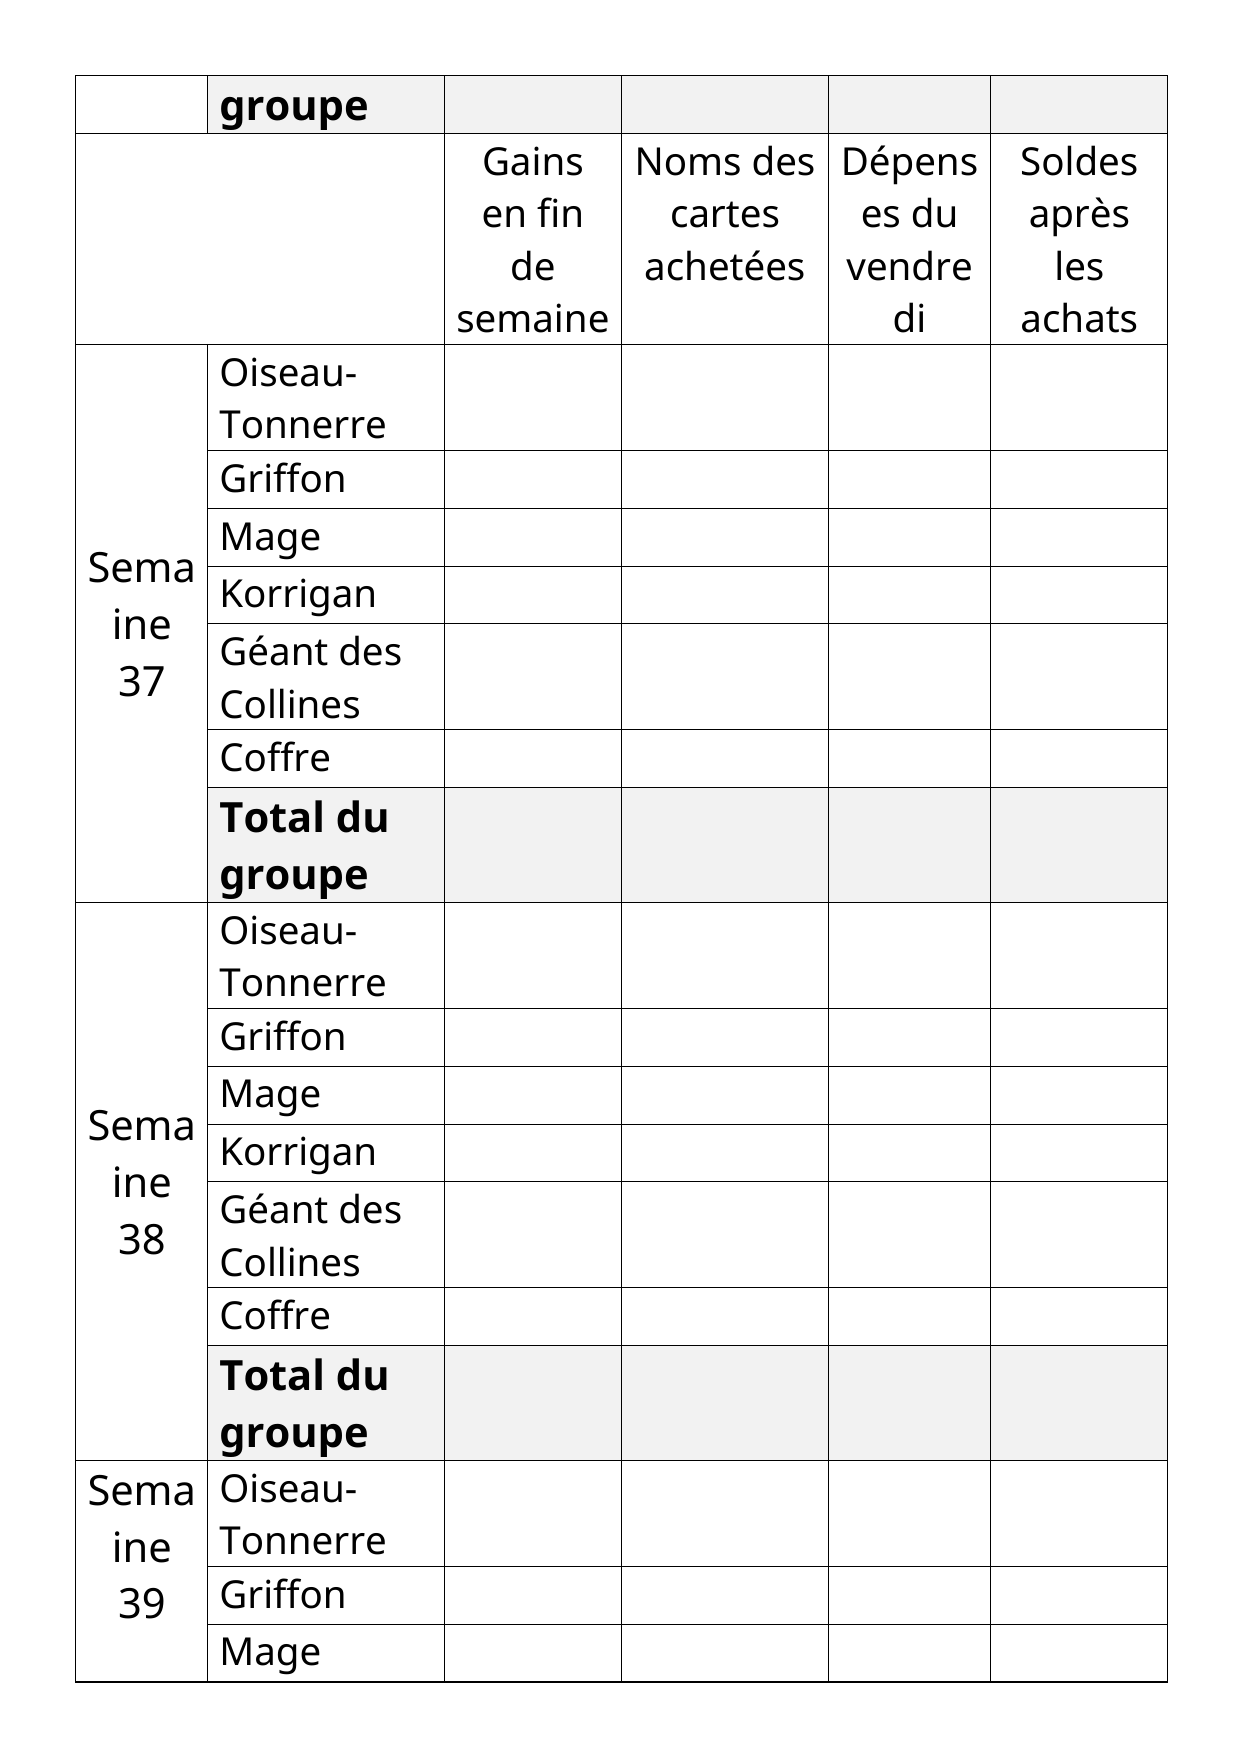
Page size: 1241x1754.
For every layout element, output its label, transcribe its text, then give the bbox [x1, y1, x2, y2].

table_cell [991, 509, 1167, 566]
table_cell [622, 451, 828, 508]
table_cell Semaine 37 [76, 345, 207, 902]
table_cell [622, 1009, 828, 1066]
table_cell [622, 345, 828, 450]
table_cell [445, 567, 621, 623]
table_cell [991, 624, 1167, 729]
table_cell [445, 624, 621, 729]
table_cell Total du groupe [208, 1346, 444, 1460]
table_cell Oiseau-Tonnerre [208, 903, 444, 1008]
table_cell Mage [208, 509, 444, 566]
table_cell [829, 1067, 990, 1123]
table_cell Mage [208, 1067, 444, 1123]
table_cell [622, 903, 828, 1008]
table_cell [445, 1182, 621, 1287]
table_cell [829, 788, 990, 902]
table_cell [991, 1125, 1167, 1181]
table_cell [829, 1288, 990, 1345]
table_cell [829, 451, 990, 508]
table_cell [622, 1625, 828, 1681]
table_cell [622, 1288, 828, 1345]
table_cell [445, 1067, 621, 1123]
table_cell Griffon [208, 1009, 444, 1066]
table_cell [829, 1182, 990, 1287]
table_cell [991, 345, 1167, 450]
table_cell [991, 76, 1167, 133]
table_cell [991, 1067, 1167, 1123]
table_cell Mage [208, 1625, 444, 1681]
table_cell [445, 1625, 621, 1681]
table_cell Noms des cartes achetées [622, 134, 828, 344]
table_cell [445, 1288, 621, 1345]
table_cell Gains en fin de semaine [445, 134, 621, 344]
table_cell [445, 1009, 621, 1066]
table_cell Semaine 38 [76, 903, 207, 1460]
table_cell [991, 903, 1167, 1008]
table_cell [991, 1625, 1167, 1681]
table_cell Dépenses du vendredi [829, 134, 990, 344]
table_cell [622, 788, 828, 902]
table_cell [445, 903, 621, 1008]
table_cell [991, 1461, 1167, 1566]
table_cell [829, 1567, 990, 1623]
table_cell Griffon [208, 1567, 444, 1623]
table_cell [622, 76, 828, 133]
table_cell Géant des Collines [208, 1182, 444, 1287]
table_cell Semaine 39 [76, 1461, 207, 1681]
table_cell [622, 567, 828, 623]
table_cell [829, 1346, 990, 1460]
table_cell [829, 1125, 990, 1181]
table_cell [991, 1346, 1167, 1460]
table_cell [829, 76, 990, 133]
table_cell Oiseau-Tonnerre [208, 1461, 444, 1566]
table_cell Griffon [208, 451, 444, 508]
table_cell [445, 1346, 621, 1460]
table_cell [622, 1125, 828, 1181]
table_cell Géant des Collines [208, 624, 444, 729]
table_cell [829, 1461, 990, 1566]
table_cell Total du groupe [208, 788, 444, 902]
table_cell [991, 1182, 1167, 1287]
table_cell [991, 730, 1167, 787]
table_cell [829, 1625, 990, 1681]
table_cell [622, 1067, 828, 1123]
table_cell Korrigan [208, 1125, 444, 1181]
table_cell [991, 451, 1167, 508]
table_cell [991, 1288, 1167, 1345]
table_cell [445, 730, 621, 787]
table_cell [445, 788, 621, 902]
table_cell [829, 1009, 990, 1066]
table_cell [622, 1182, 828, 1287]
table_cell Coffre [208, 730, 444, 787]
table_cell [991, 567, 1167, 623]
table_cell [445, 451, 621, 508]
table_cell [829, 903, 990, 1008]
table_cell [829, 624, 990, 729]
table_cell [445, 1461, 621, 1566]
table_cell [445, 509, 621, 566]
table_cell [991, 1567, 1167, 1623]
table_cell [445, 1567, 621, 1623]
table_cell [622, 624, 828, 729]
table_cell [829, 345, 990, 450]
table_cell [622, 730, 828, 787]
table_cell [76, 134, 444, 344]
table_cell [622, 1461, 828, 1566]
table_cell [445, 1125, 621, 1181]
table_cell [829, 730, 990, 787]
table_cell [622, 1567, 828, 1623]
table_cell [829, 509, 990, 566]
table_cell Oiseau-Tonnerre [208, 345, 444, 450]
table_cell Soldes après les achats [991, 134, 1167, 344]
table_cell [991, 1009, 1167, 1066]
table_cell [622, 509, 828, 566]
table_cell [622, 1346, 828, 1460]
table_cell Total du groupe [208, 76, 444, 133]
table_cell [445, 345, 621, 450]
table_cell [829, 567, 990, 623]
table_cell Coffre [208, 1288, 444, 1345]
table_cell Korrigan [208, 567, 444, 623]
table_cell [991, 788, 1167, 902]
table_cell [445, 76, 621, 133]
